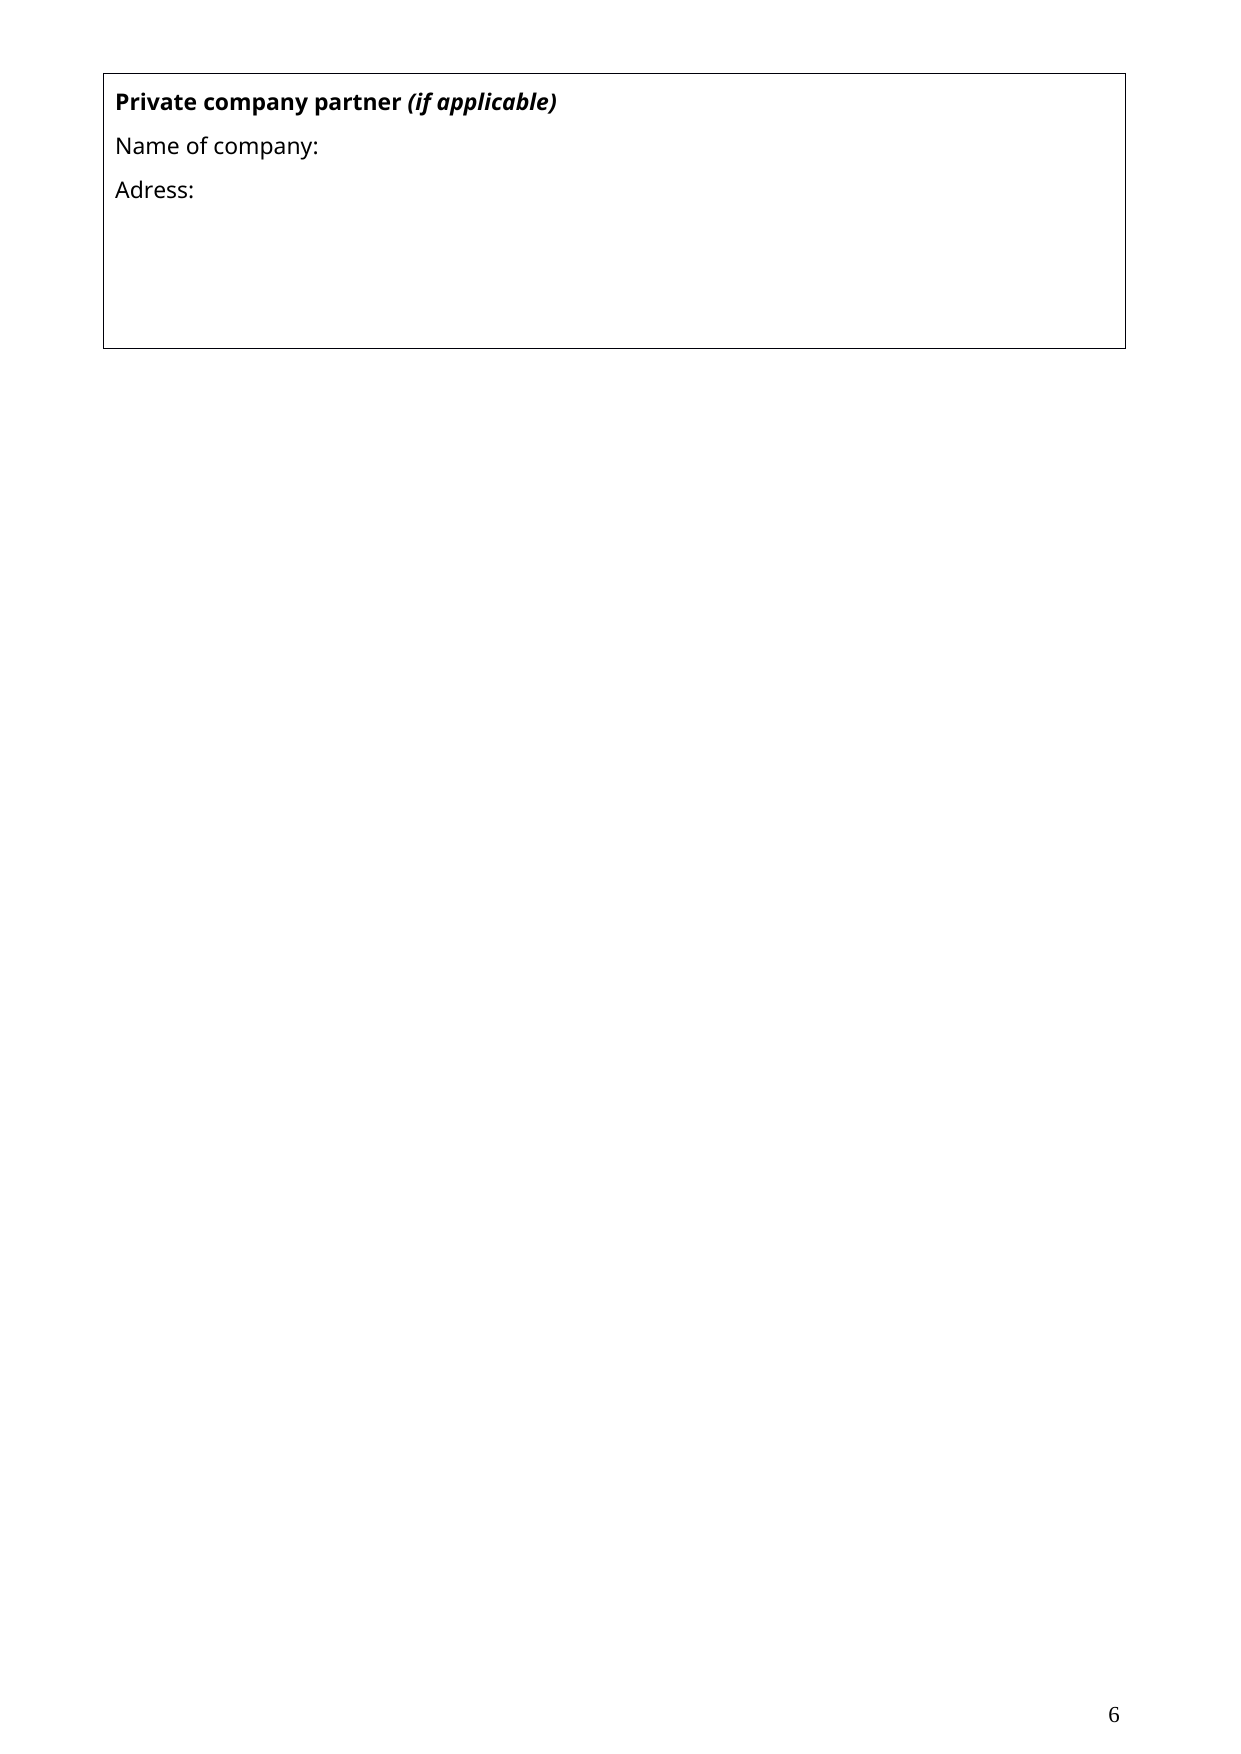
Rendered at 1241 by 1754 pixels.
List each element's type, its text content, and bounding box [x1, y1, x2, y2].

table_cell Private company partner (if applicable) Name of company: Adress: [104, 74, 1125, 348]
